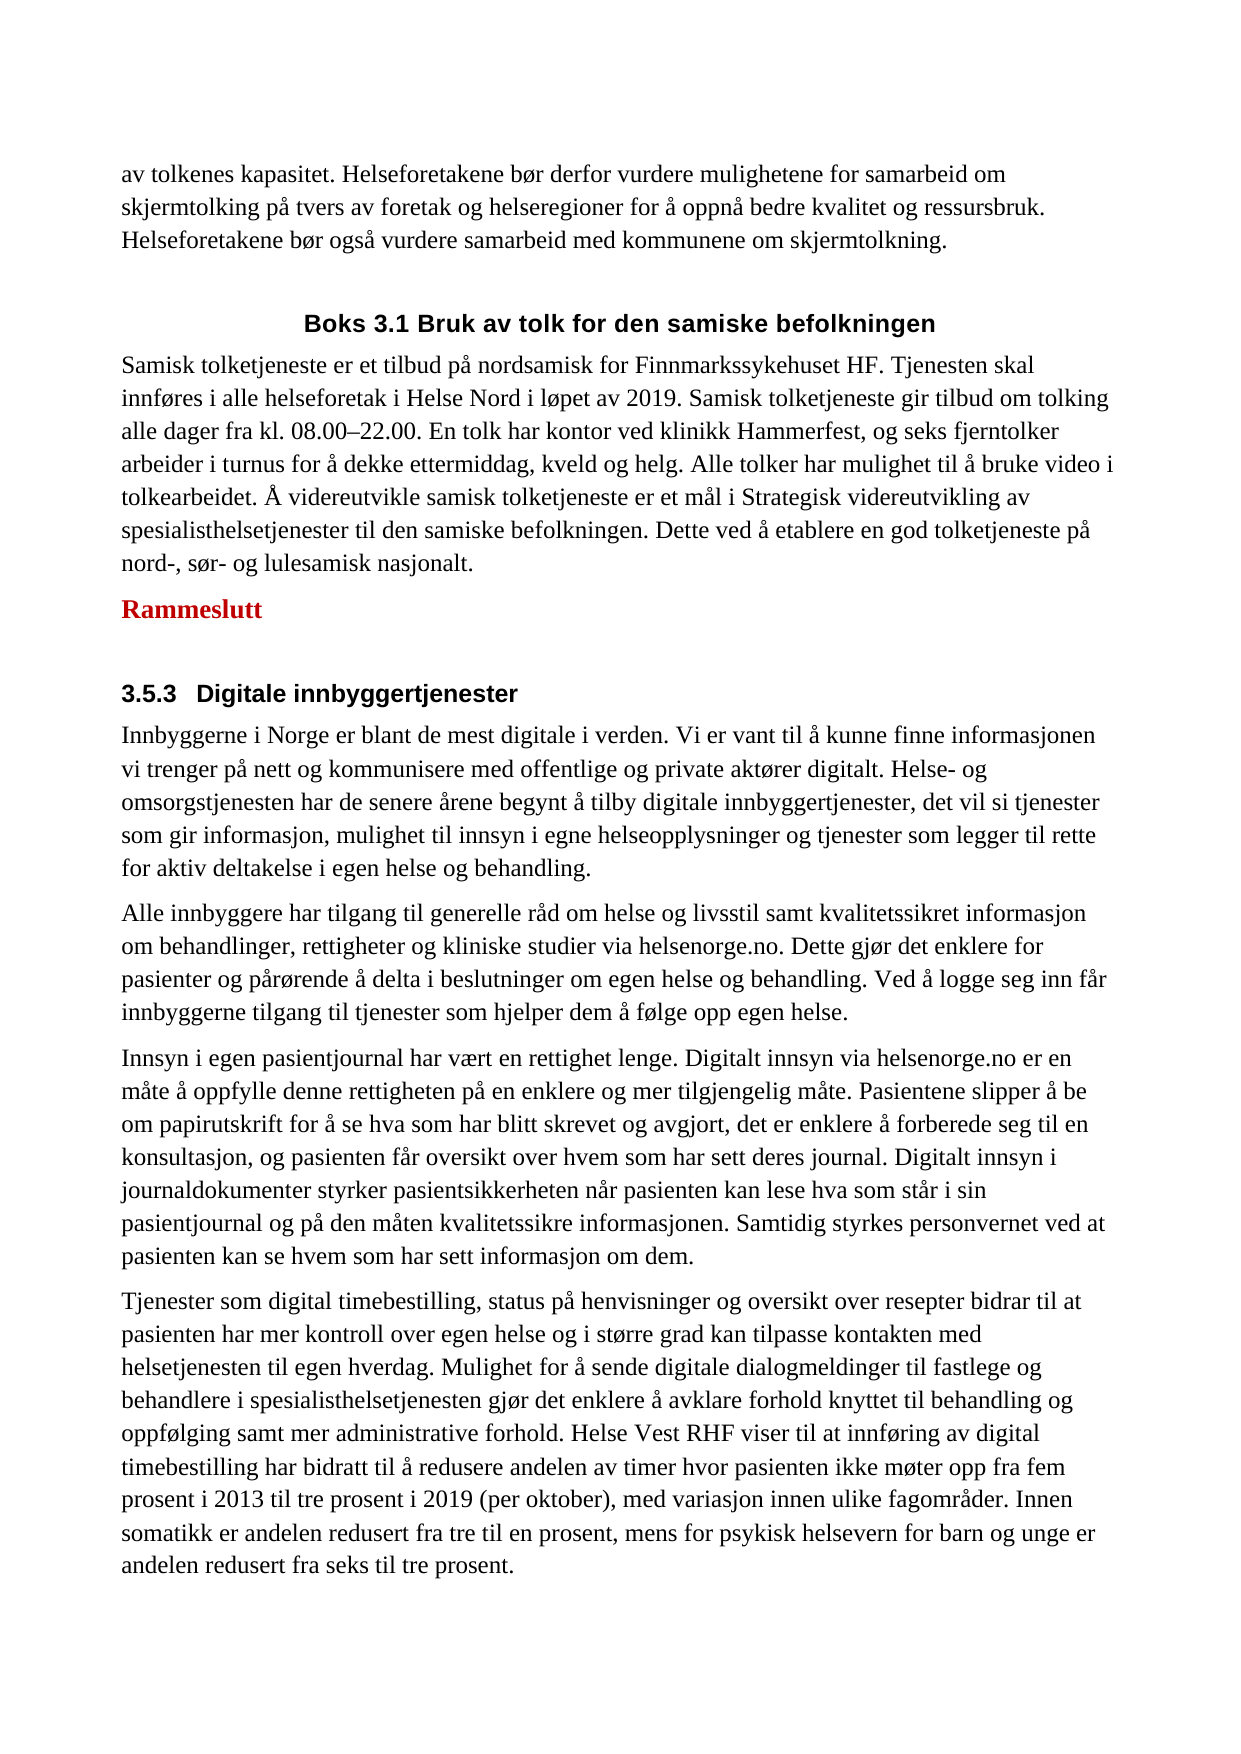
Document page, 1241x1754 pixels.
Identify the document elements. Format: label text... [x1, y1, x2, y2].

text Samisk tolketjeneste er et tilbud på nordsamisk for Finnmarkssykehuset HF. Tjenesten skal innføres i alle helseforetak i Helse Nord i løpet av 2019. Samisk tolketjeneste gir tilbud om tolking alle dager fra kl. 08.00–22.00. En tolk har kontor ved klinikk Hammerfest, og seks fjerntolker arbeider i turnus for å dekke ettermiddag, kveld og helg. Alle tolker har mulighet til å bruke video i tolkearbeidet. Å videreutvikle samisk tolketjeneste er et mål i Strategisk videreutvikling av spesialisthelsetjenester til den samiske befolkningen. Dette ved å etablere en god tolketjeneste på nord-, sør- og lulesamisk nasjonalt. [121, 350, 1119, 577]
text Tjenester som digital timebestilling, status på henvisninger og oversikt over resepter bidrar til at pasienten har mer kontroll over egen helse og i større grad kan tilpasse kontakten med helsetjenesten til egen hverdag. Mulighet for å sende digitale dialogmeldinger til fastlege og behandlere i spesialisthelsetjenesten gjør det enklere å avklare forhold knyttet til behandling og oppfølging samt mer administrative forhold. Helse Vest RHF viser til at innføring av digital timebestilling har bidratt til å redusere andelen av timer hvor pasienten ikke møter opp fra fem prosent i 2013 til tre prosent i 2019 (per oktober), med variasjon innen ulike fagområder. Innen somatikk er andelen redusert fra tre til en prosent, mens for psykisk helsevern for barn og unge er andelen redusert fra seks til tre prosent. [121, 1286, 1119, 1579]
text Rammeslutt [121, 593, 1119, 625]
text Bruk av tolk for den samiske befolkningen [121, 308, 1119, 337]
text Alle innbyggere har tilgang til generelle råd om helse og livsstil samt kvalitetssikret informasjon om behandlinger, rettigheter og kliniske studier via helsenorge.no. Dette gjør det enklere for pasienter og pårørende å delta i beslutninger om egen helse og behandling. Ved å logge seg inn får innbyggerne tilgang til tjenester som hjelper dem å følge opp egen helse. [121, 898, 1119, 1026]
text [121, 159, 1119, 254]
subtitle Digitale innbyggertjenester [121, 679, 1119, 708]
text Innbyggerne i Norge er blant de mest digitale i verden. Vi er vant til å kunne finne informasjonen vi trenger på nett og kommunisere med offentlige og private aktører digitalt. Helse- og omsorgstjenesten har de senere årene begynt å tilby digitale innbyggertjenester, det vil si tjenester som gir informasjon, mulighet til innsyn i egne helseopplysninger og tjenester som legger til rette for aktiv deltakelse i egen helse og behandling. [121, 721, 1119, 881]
text Innsyn i egen pasientjournal har vært en rettighet lenge. Digitalt innsyn via helsenorge.no er en måte å oppfylle denne rettigheten på en enklere og mer tilgjengelig måte. Pasientene slipper å be om papirutskrift for å se hva som har blitt skrevet og avgjort, det er enklere å forberede seg til en konsultasjon, og pasienten får oversikt over hvem som har sett deres journal. Digitalt innsyn i journaldokumenter styrker pasientsikkerheten når pasienten kan lese hva som står i sin pasientjournal og på den måten kvalitetssikre informasjonen. Samtidig styrkes personvernet ved at pasienten kan se hvem som har sett informasjon om dem. [121, 1043, 1119, 1270]
